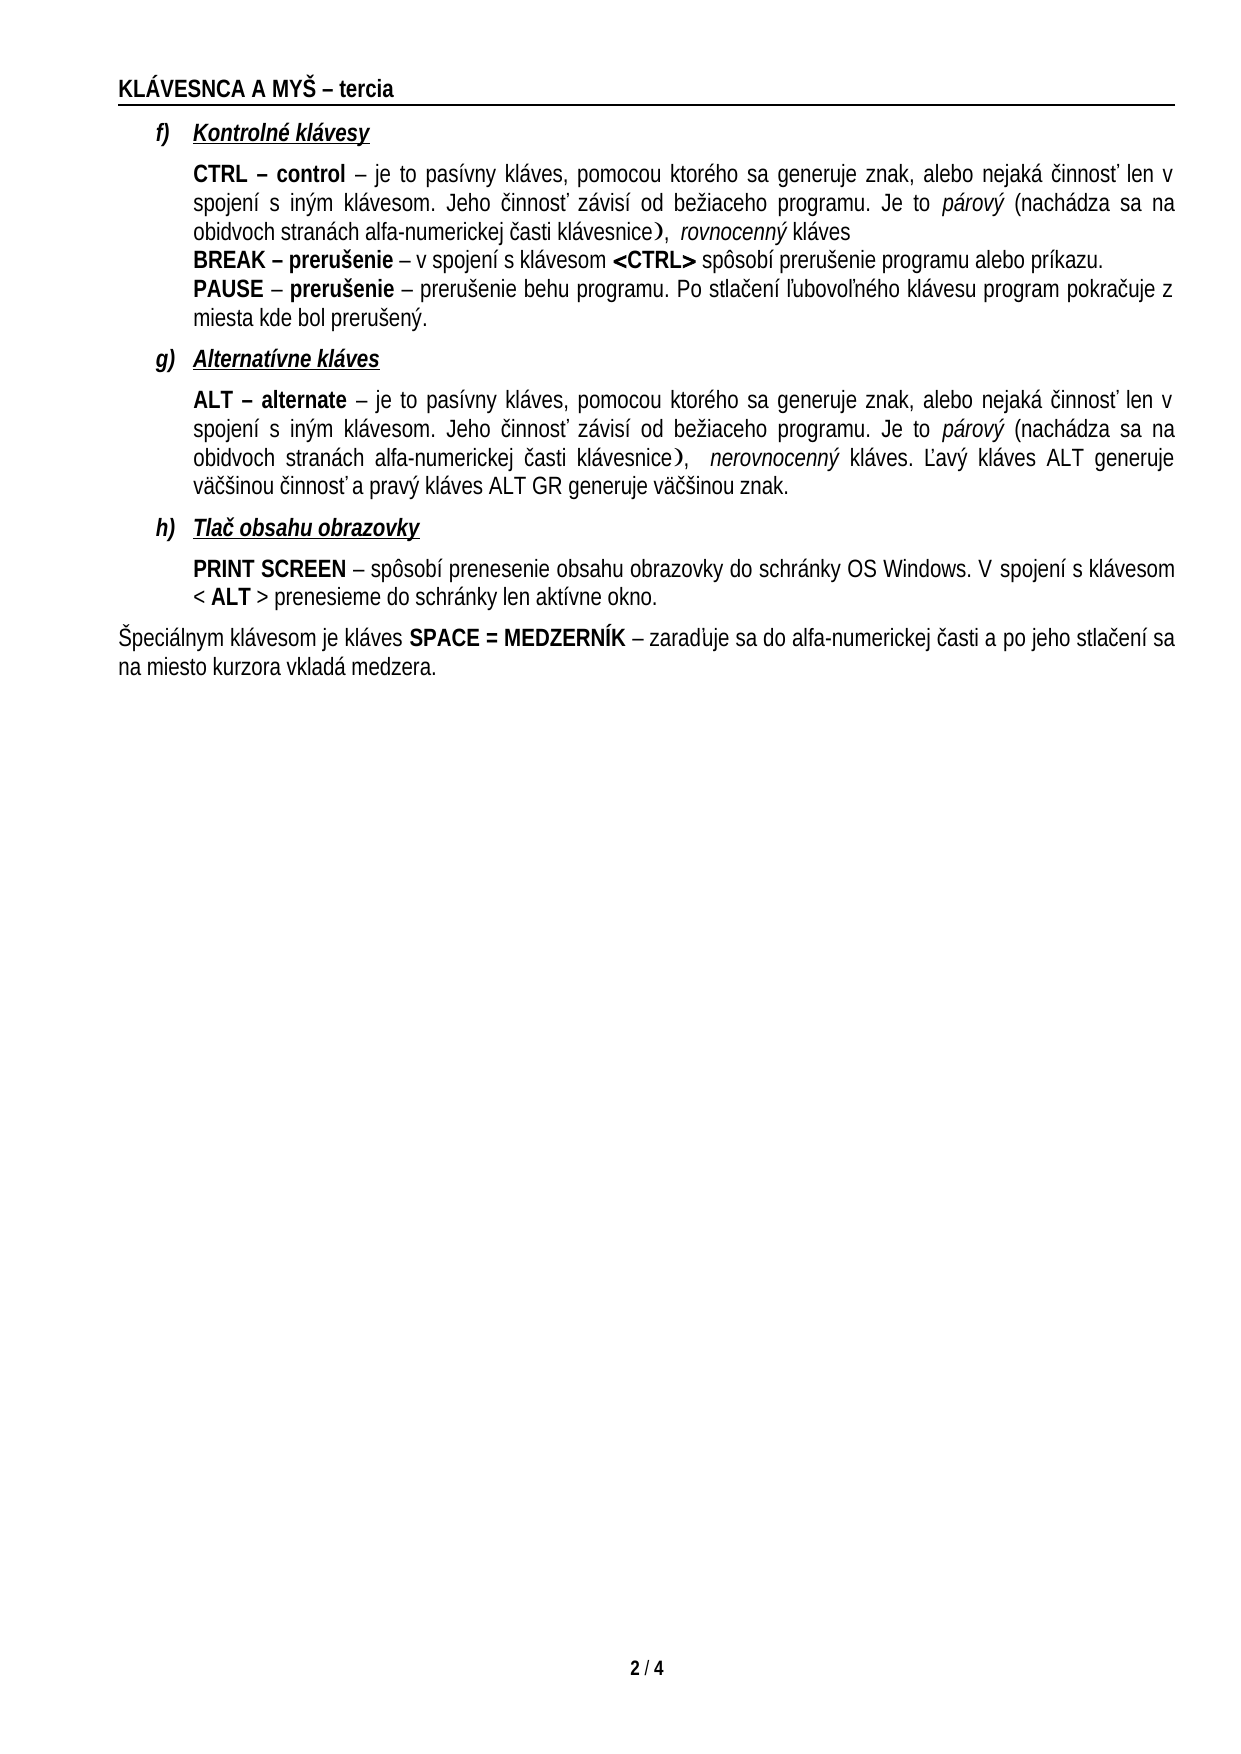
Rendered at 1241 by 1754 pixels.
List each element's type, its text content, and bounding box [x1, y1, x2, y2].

text ALT – alternate – je to pasívny kláves, pomocou ktorého sa generuje znak, alebo nejaká činnosť len v spojení s iným klávesom. Jeho činnosť závisí od bežiaceho programu. Je to párový (nachádza sa na obidvoch stranách alfa-numerickej časti klávesnice, nerovnocenný kláves. Ľavý kláves ALT generuje väčšinou činnosť a pravý kláves ALT GR generuje väčšinou znak. [193, 385, 1175, 500]
text PRINT SCREEN – spôsobí prenesenie obsahu obrazovky do schránky OS Windows. V spojení s klávesom < ALT > prenesieme do schránky len aktívne okno. [193, 554, 1175, 611]
list Alternatívne kláves [156, 344, 1175, 373]
list Kontrolné klávesy [156, 118, 1175, 147]
list Tlač obsahu obrazovky [156, 512, 1175, 541]
text BREAK – prerušenie – v spojení s klávesom CTRL spôsobí prerušenie programu alebo príkazu. [193, 245, 1175, 274]
text PAUSE – prerušenie – prerušenie behu programu. Po stlačení ľubovoľného klávesu program pokračuje z miesta kde bol prerušený. [193, 274, 1175, 332]
text Špeciálnym klávesom je kláves SPACE = MEDZERNÍK – zaraďuje sa do alfa-numerickej časti a po jeho stlačení sa na miesto kurzora vkladá medzera. [118, 623, 1175, 681]
text CTRL – control – je to pasívny kláves, pomocou ktorého sa generuje znak, alebo nejaká činnosť len v spojení s iným klávesom. Jeho činnosť závisí od bežiaceho programu. Je to párový (nachádza sa na obidvoch stranách alfa-numerickej časti klávesnice, rovnocenný kláves [193, 159, 1175, 245]
